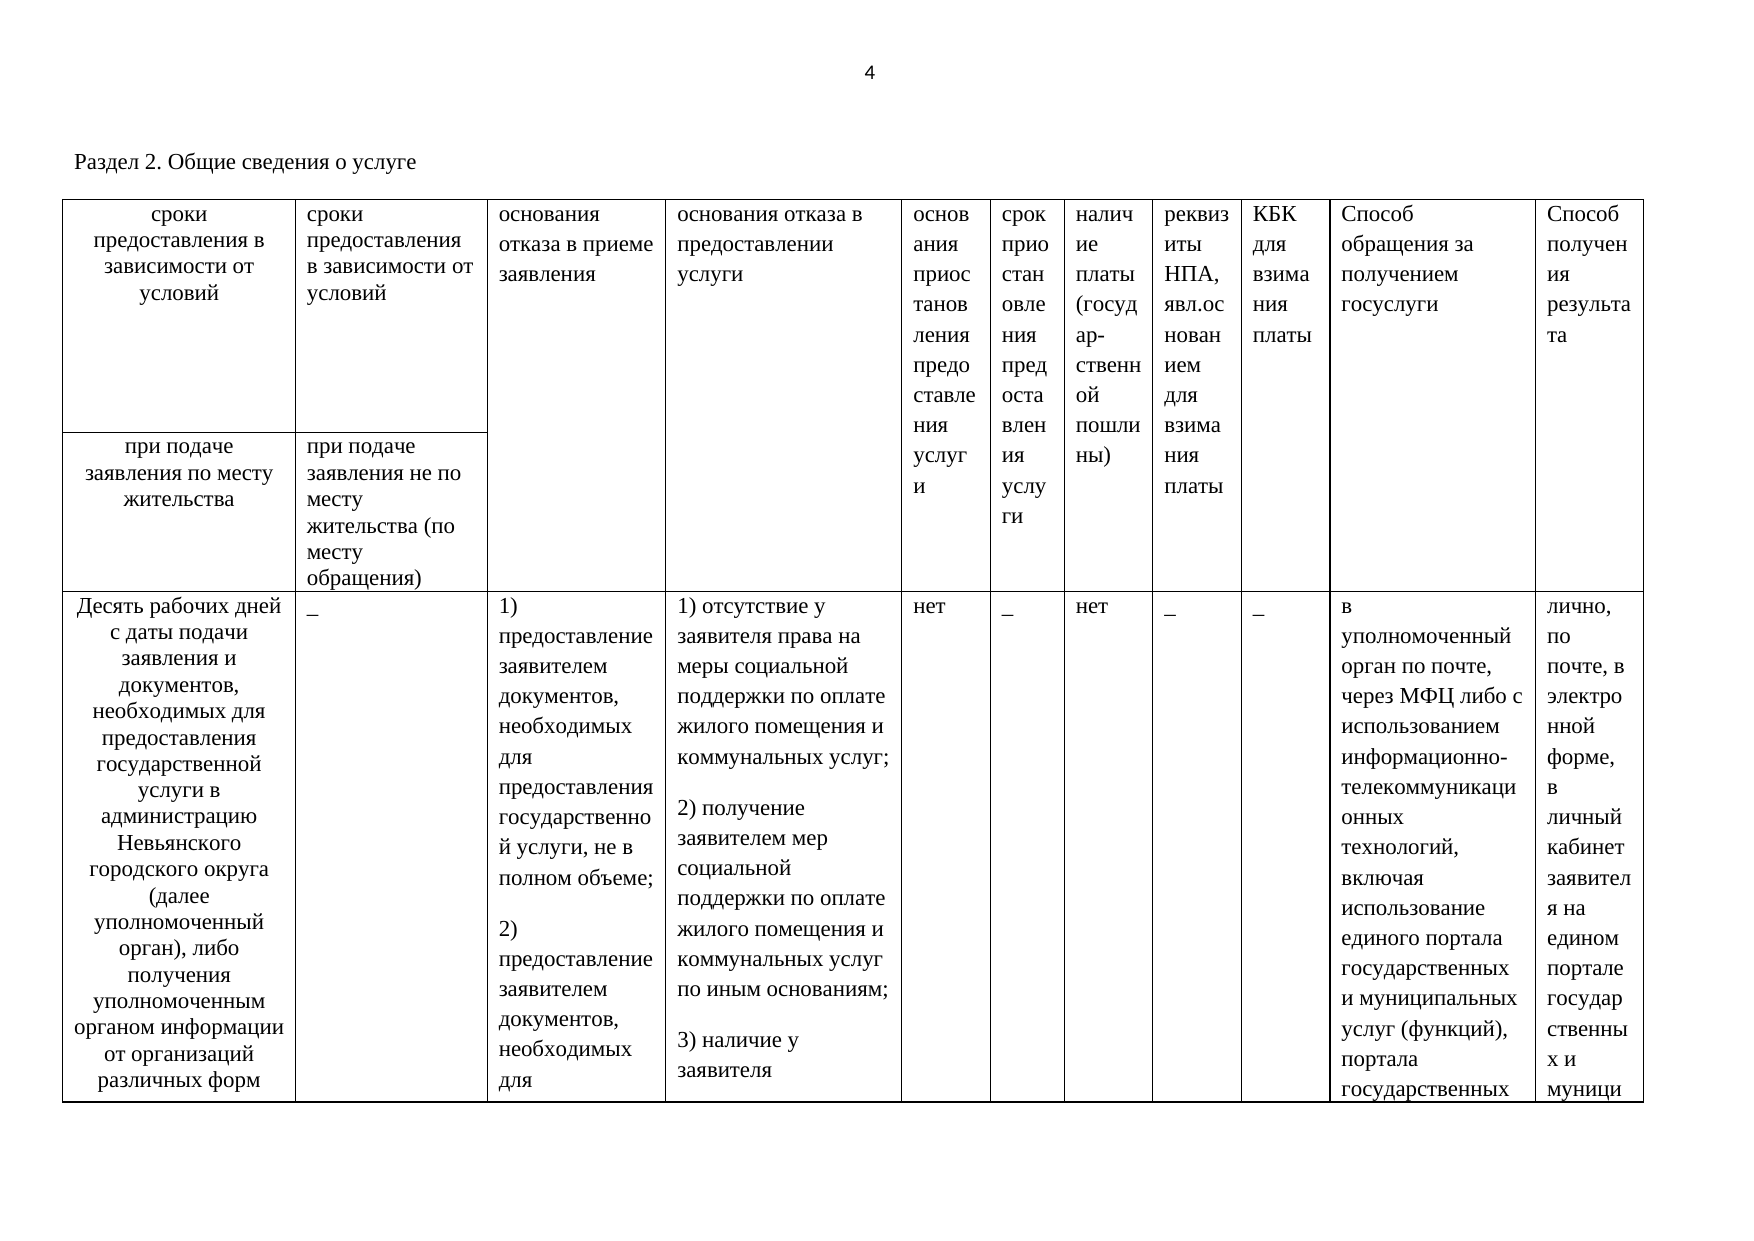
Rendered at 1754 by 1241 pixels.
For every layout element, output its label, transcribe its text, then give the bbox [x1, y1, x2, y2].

table_cell _ [1242, 592, 1329, 1101]
table_cell _ [296, 592, 487, 1101]
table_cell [1536, 592, 1643, 1101]
table_header сроки предоставления в зависимости от условий [63, 200, 295, 432]
table_cell нет [902, 592, 990, 1101]
table_cell нет [1065, 592, 1152, 1101]
table_header Способ получения результата [1536, 200, 1643, 591]
table_header Способ обращения за получением госуслуги [1331, 200, 1535, 591]
table_header основания отказа в приеме заявления [488, 200, 665, 591]
table_cell при подаче заявления по месту жительства [63, 433, 295, 591]
table_cell при подаче заявления не по месту жительства (по месту обращения) [296, 433, 487, 591]
table_header срок приостановления предоставления услуги [991, 200, 1064, 591]
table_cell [488, 592, 665, 1101]
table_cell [666, 592, 901, 1101]
table_header реквизиты НПА, явл.основанием для взимания платы [1153, 200, 1241, 591]
table_header основания отказа в предоставлении услуги [666, 200, 901, 591]
table_header КБК для взимания платы [1242, 200, 1329, 591]
table_header наличие платы (государ-ственной пошлины) [1065, 200, 1152, 591]
table_header сроки предоставления в зависимости от условий [296, 200, 487, 432]
table_cell _ [991, 592, 1064, 1101]
text Раздел 2. Общие сведения о услуге [74, 148, 1665, 174]
table_header основания приостановления предоставления услуги [902, 200, 990, 591]
table_cell _ [1153, 592, 1241, 1101]
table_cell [63, 592, 295, 1101]
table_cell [1331, 592, 1535, 1101]
